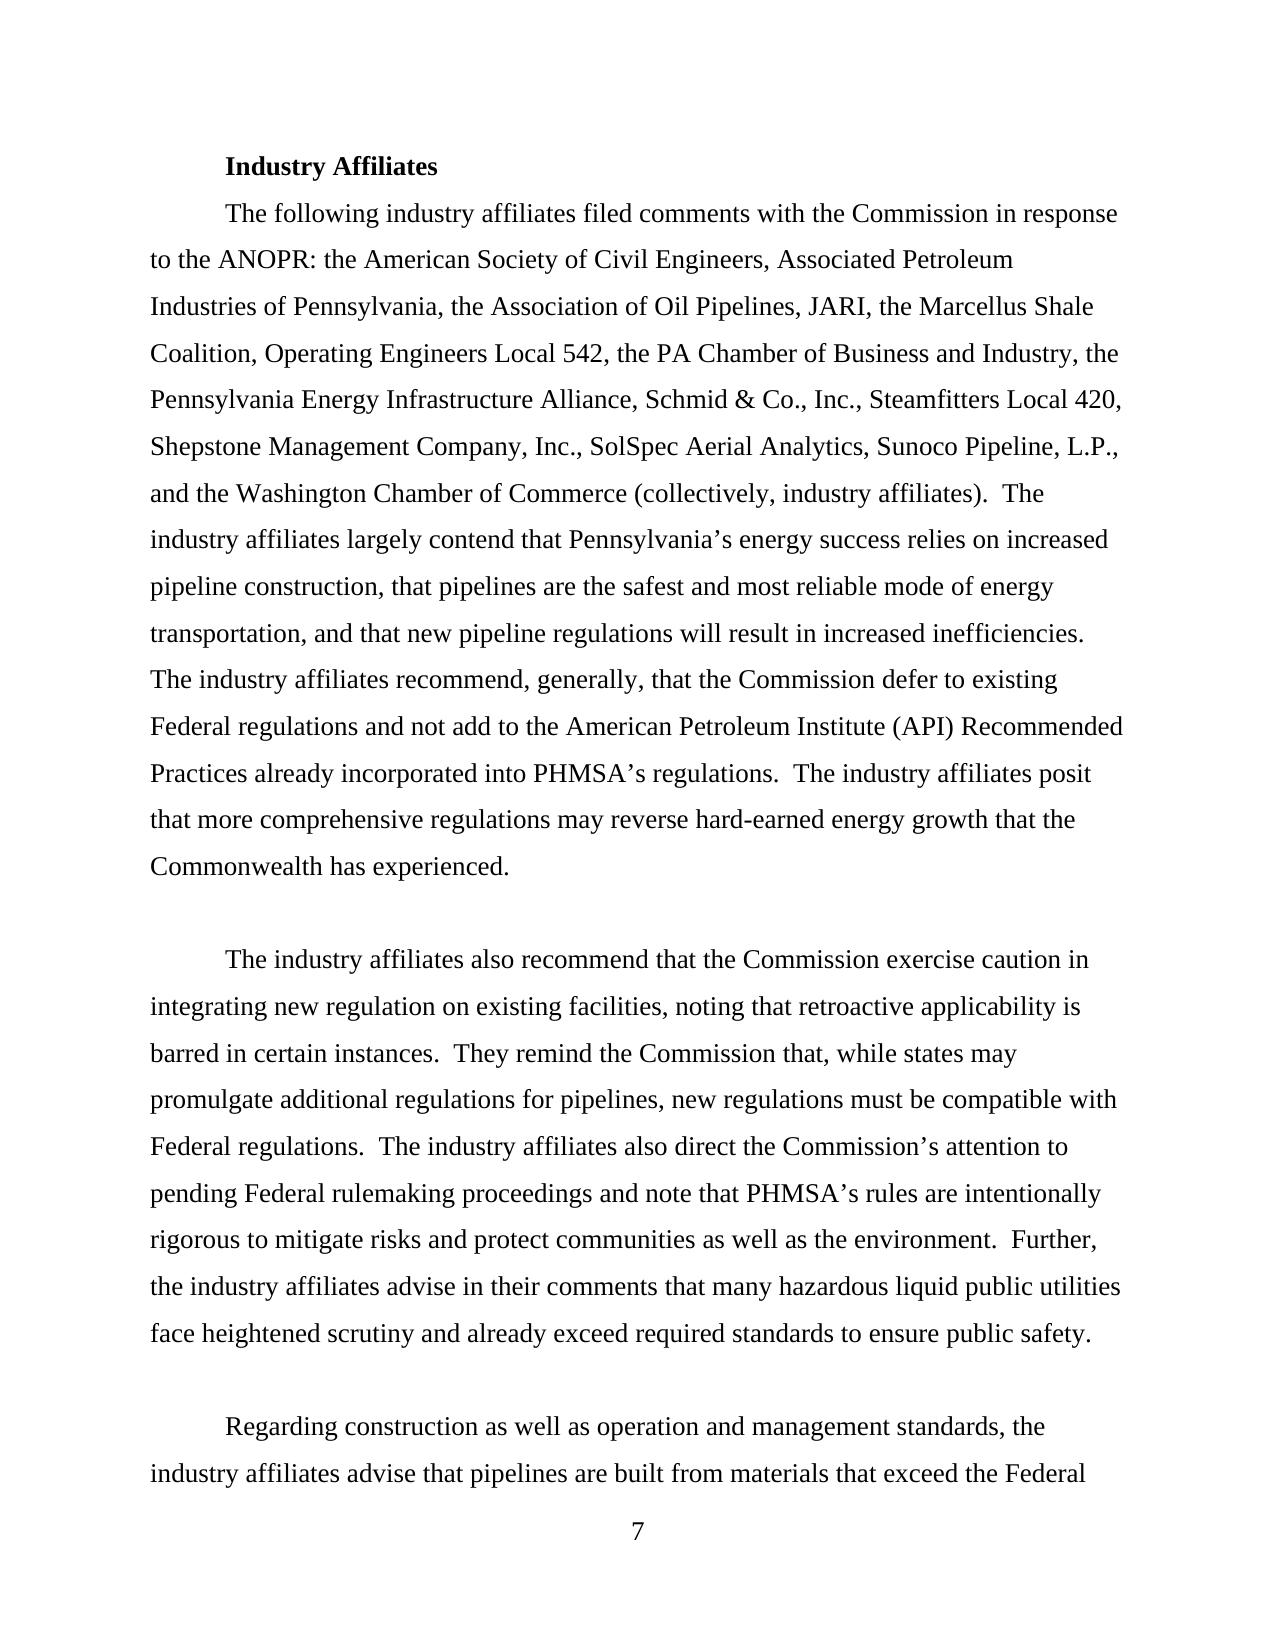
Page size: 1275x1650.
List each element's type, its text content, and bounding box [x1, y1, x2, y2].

text Industry Affiliates [150, 150, 1125, 181]
text The following industry affiliates filed comments with the Commission in response to the ANOPR: the American Society of Civil Engineers, Associated Petroleum Industries of Pennsylvania, the Association of Oil Pipelines, JARI, the Marcellus Shale Coalition, Operating Engineers Local 542, the PA Chamber of Business and Industry, the Pennsylvania Energy Infrastructure Alliance, Schmid & Co., Inc., Steamfitters Local 420, Shepstone Management Company, Inc., SolSpec Aerial Analytics, Sunoco Pipeline, L.P., and the Washington Chamber of Commerce (collectively, industry affiliates). The industry affiliates largely contend that Pennsylvania’s energy success relies on increased pipeline construction, that pipelines are the safest and most reliable mode of energy transportation, and that new pipeline regulations will result in increased inefficiencies. The industry affiliates recommend, generally, that the Commission defer to existing Federal regulations and not add to the American Petroleum Institute (API) Recommended Practices already incorporated into PHMSA’s regulations. The industry affiliates posit that more comprehensive regulations may reverse hard-earned energy growth that the Commonwealth has experienced. [150, 197, 1125, 881]
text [150, 1410, 1125, 1488]
text The industry affiliates also recommend that the Commission exercise caution in integrating new regulation on existing facilities, noting that retroactive applicability is barred in certain instances. They remind the Commission that, while states may promulgate additional regulations for pipelines, new regulations must be compatible with Federal regulations. The industry affiliates also direct the Commission’s attention to pending Federal rulemaking proceedings and note that PHMSA’s rules are intentionally rigorous to mitigate risks and protect communities as well as the environment. Further, the industry affiliates advise in their comments that many hazardous liquid public utilities face heightened scrutiny and already exceed required standards to ensure public safety. [150, 943, 1125, 1348]
